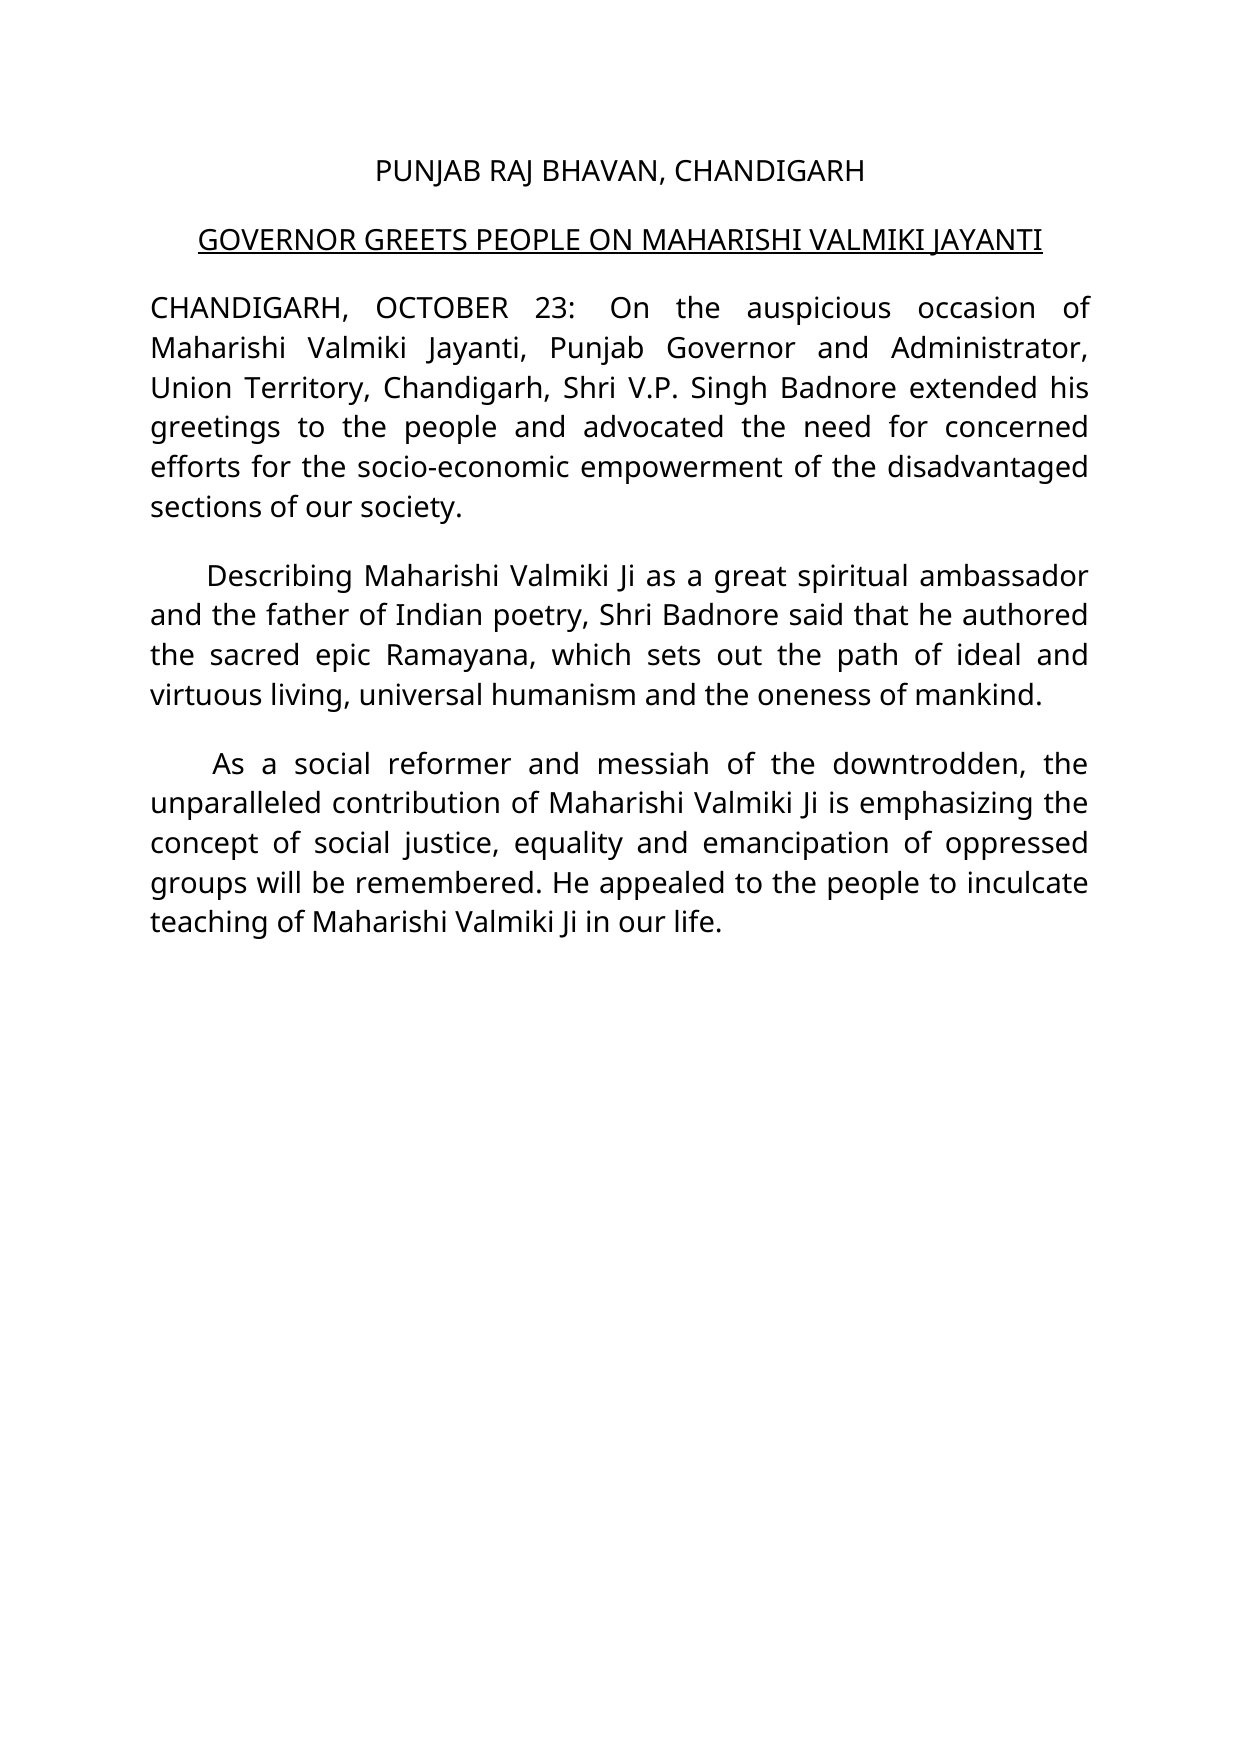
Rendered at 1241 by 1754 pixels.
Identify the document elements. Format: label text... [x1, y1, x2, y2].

text As a social reformer and messiah of the downtrodden, the unparalleled contribution of Maharishi Valmiki Ji is emphasizing the concept of social justice, equality and emancipation of oppressed groups will be remembered. He appealed to the people to inculcate teaching of Maharishi Valmiki Ji in our life. [150, 743, 1090, 941]
text CHANDIGARH, OCTOBER 23: On the auspicious occasion of Maharishi Valmiki Jayanti, Punjab Governor and Administrator, Union Territory, Chandigarh, Shri V.P. Singh Badnore extended his greetings to the people and advocated the need for concerned efforts for the socio-economic empowerment of the disadvantaged sections of our society. [150, 288, 1090, 526]
text PUNJAB RAJ BHAVAN, CHANDIGARH [150, 150, 1090, 190]
text Describing Maharishi Valmiki Ji as a great spiritual ambassador and the father of Indian poetry, Shri Badnore said that he authored the sacred epic Ramayana, which sets out the path of ideal and virtuous living, universal humanism and the oneness of mankind. [150, 555, 1090, 714]
text GOVERNOR GREETS PEOPLE ON MAHARISHI VALMIKI JAYANTI [150, 219, 1090, 258]
